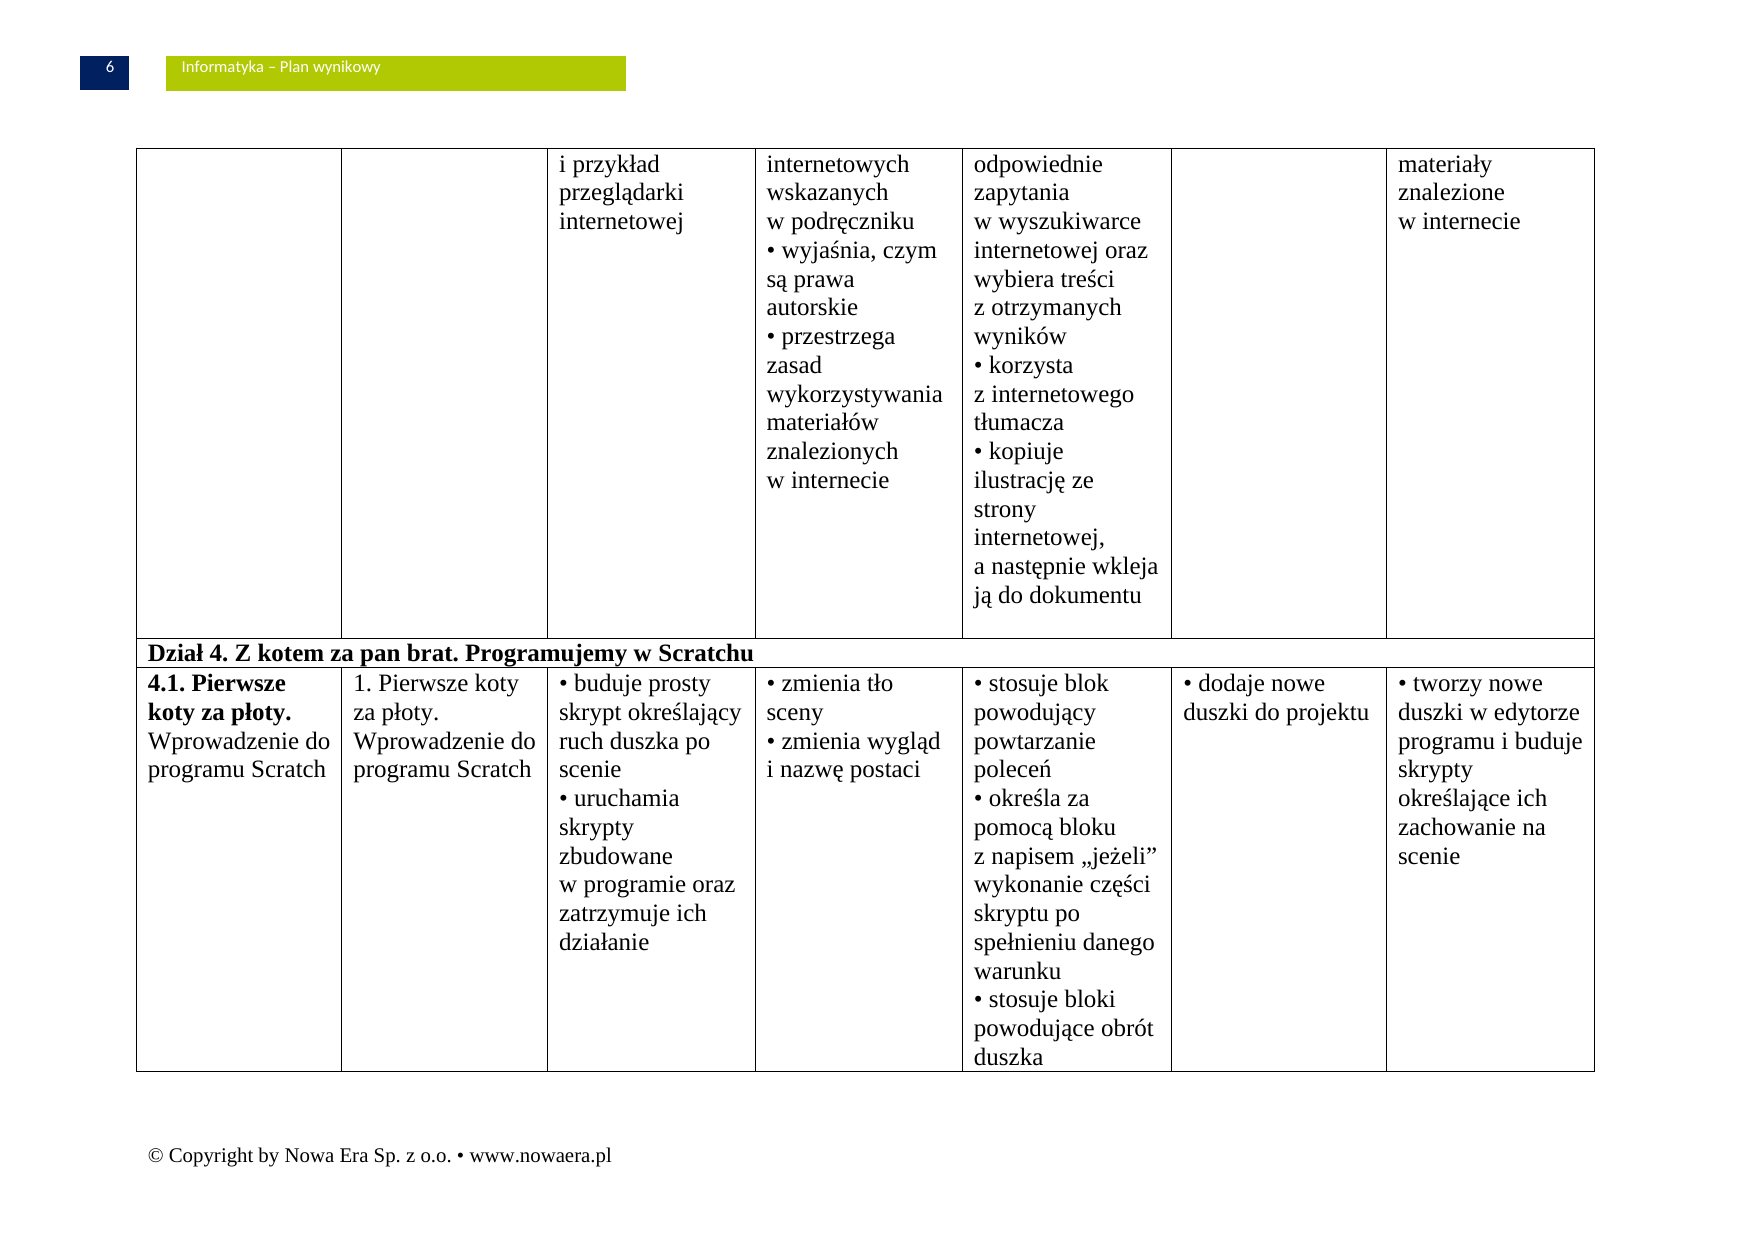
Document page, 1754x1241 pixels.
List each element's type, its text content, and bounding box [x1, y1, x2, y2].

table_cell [548, 149, 755, 637]
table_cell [342, 149, 547, 637]
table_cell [137, 149, 341, 637]
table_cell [548, 668, 755, 1071]
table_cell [1387, 149, 1594, 637]
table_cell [1172, 668, 1386, 1071]
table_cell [1172, 149, 1386, 637]
table_cell Dział 4. Z kotem za pan brat. Programujemy w Scratchu [137, 639, 1594, 667]
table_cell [963, 149, 1171, 637]
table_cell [137, 668, 341, 1071]
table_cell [342, 668, 547, 1071]
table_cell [756, 668, 962, 1071]
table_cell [1387, 668, 1594, 1071]
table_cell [756, 149, 962, 637]
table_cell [963, 668, 1171, 1071]
